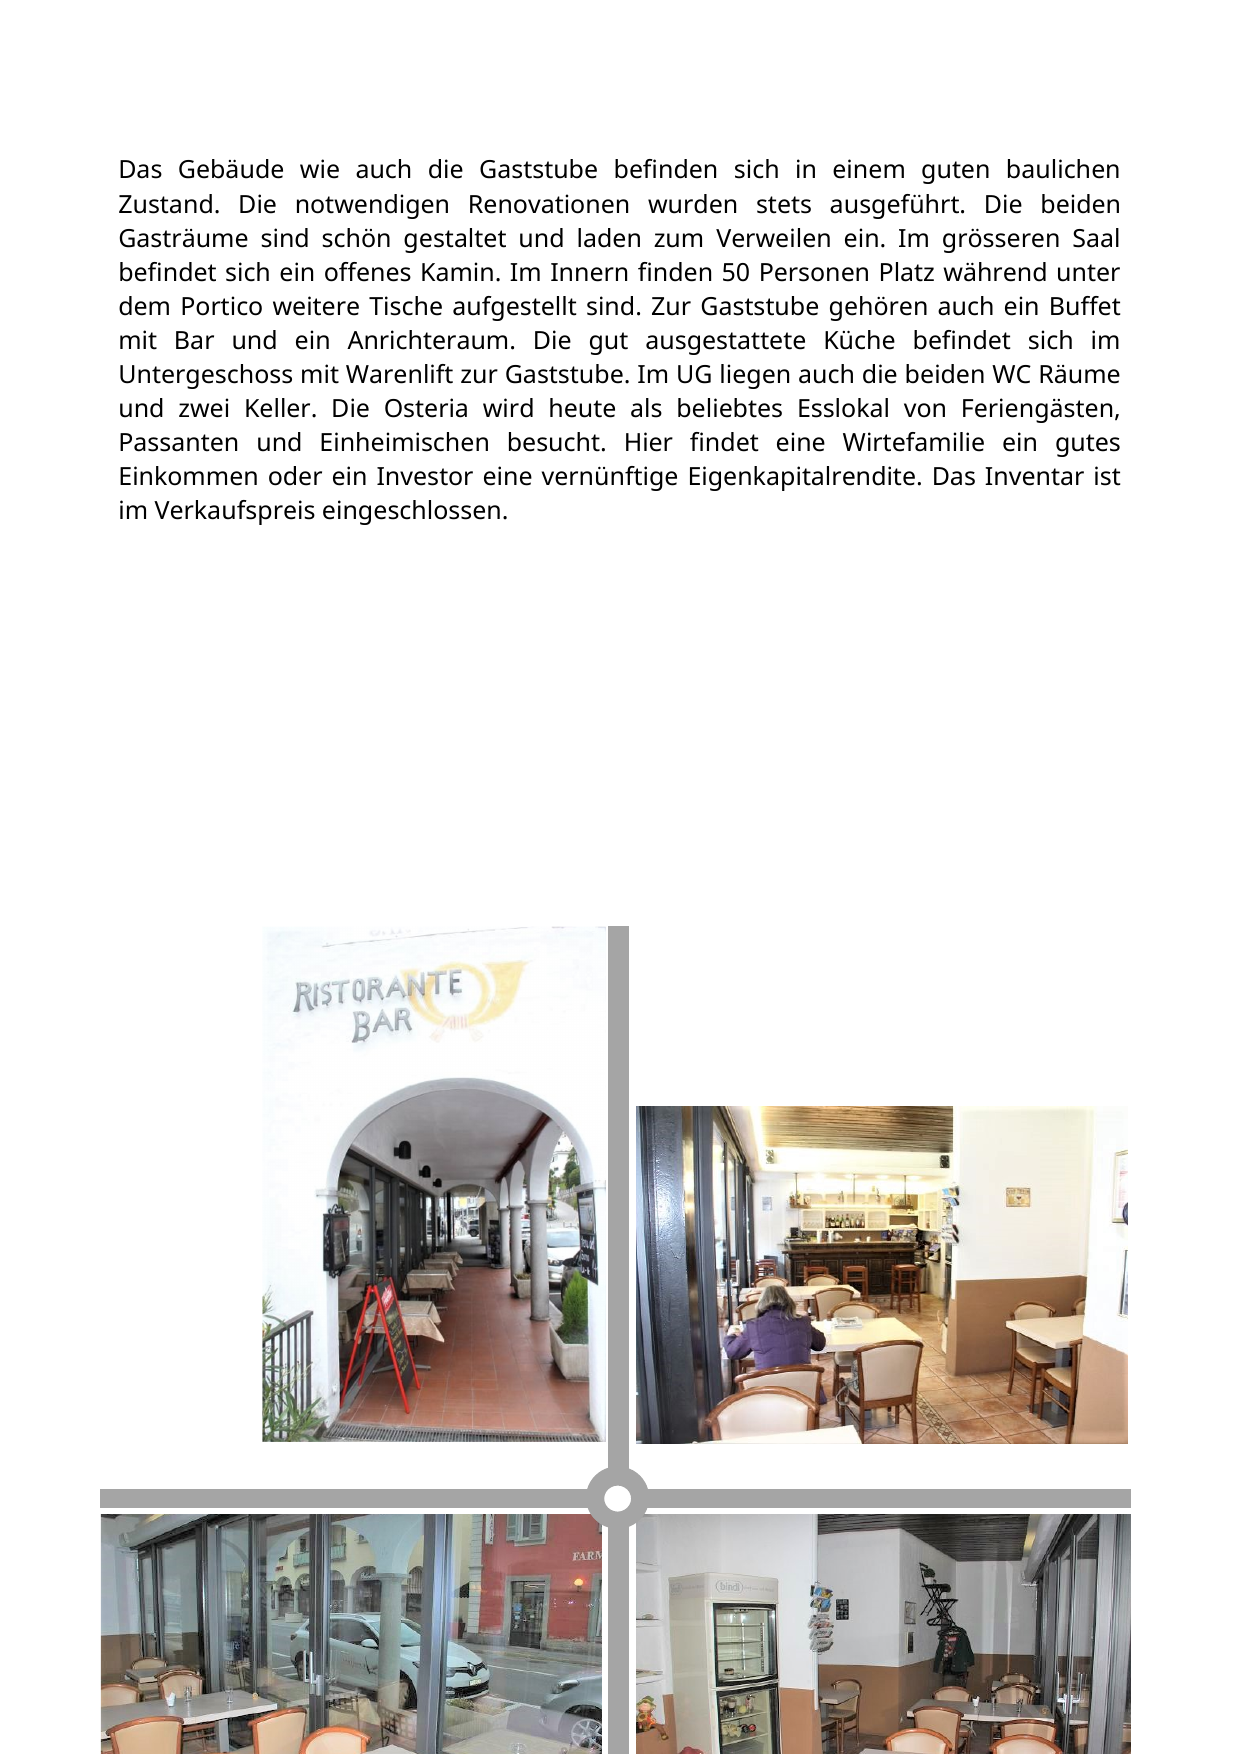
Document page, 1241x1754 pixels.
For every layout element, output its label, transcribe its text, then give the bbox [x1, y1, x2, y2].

picture [100, 1514, 602, 1754]
picture [636, 1514, 1131, 1754]
picture [636, 1106, 1128, 1444]
picture [263, 927, 606, 1441]
text Das Gebäude wie auch die Gaststube befinden sich in einem guten baulichen Zustand. Die notwendigen Renovationen wurden stets ausgeführt. Die beiden Gasträume sind schön gestaltet und laden zum Verweilen ein. Im grösseren Saal befindet sich ein offenes Kamin. Im Innern finden 50 Personen Platz während unter dem Portico weitere Tische aufgestellt sind. Zur Gaststube gehören auch ein Buffet mit Bar und ein Anrichteraum. Die gut ausgestattete Küche befindet sich im Untergeschoss mit Warenlift zur Gaststube. Im UG liegen auch die beiden WC Räume und zwei Keller. Die Osteria wird heute als beliebtes Esslokal von Feriengästen, Passanten und Einheimischen besucht. Hier findet eine Wirtefamilie ein gutes Einkommen oder ein Investor eine vernünftige Eigenkapitalrendite. Das Inventar ist im Verkaufspreis eingeschlossen. [118, 152, 1122, 527]
